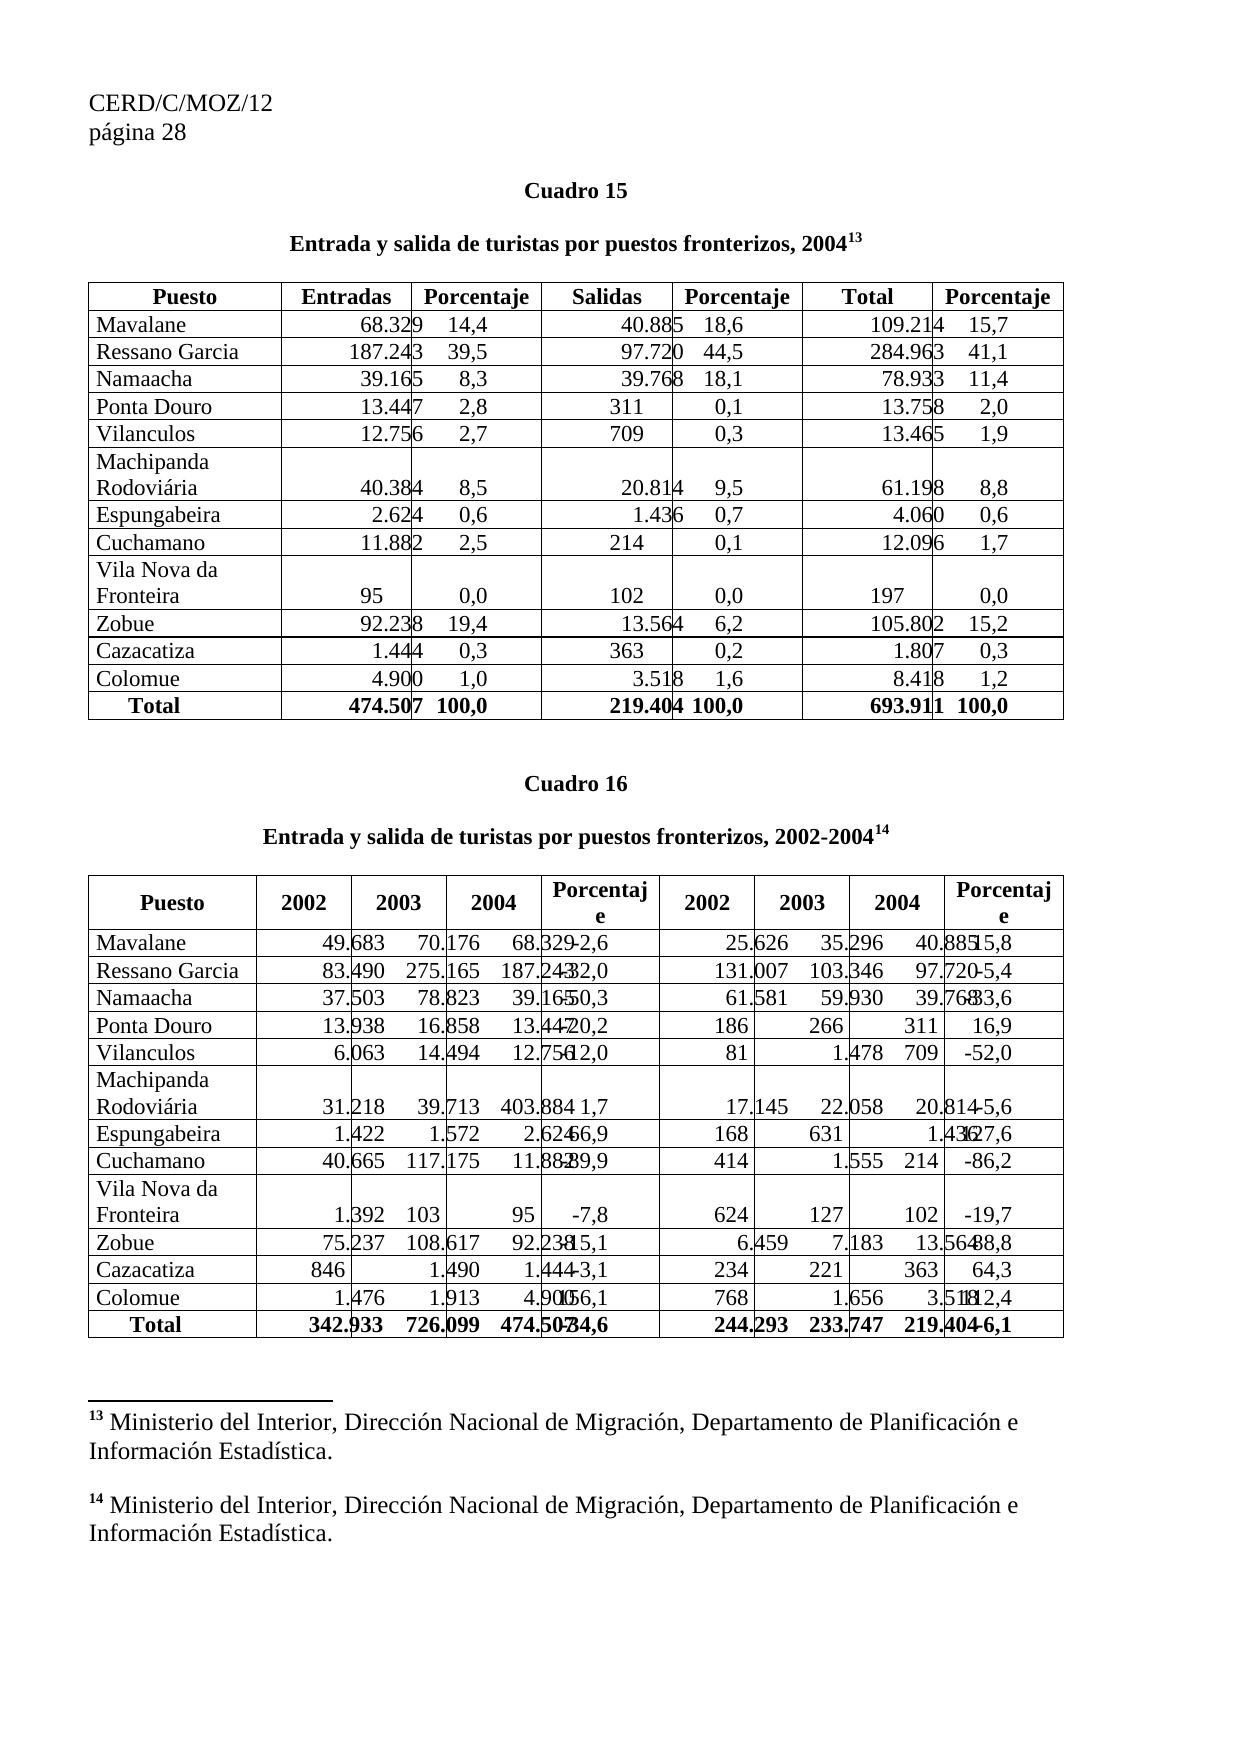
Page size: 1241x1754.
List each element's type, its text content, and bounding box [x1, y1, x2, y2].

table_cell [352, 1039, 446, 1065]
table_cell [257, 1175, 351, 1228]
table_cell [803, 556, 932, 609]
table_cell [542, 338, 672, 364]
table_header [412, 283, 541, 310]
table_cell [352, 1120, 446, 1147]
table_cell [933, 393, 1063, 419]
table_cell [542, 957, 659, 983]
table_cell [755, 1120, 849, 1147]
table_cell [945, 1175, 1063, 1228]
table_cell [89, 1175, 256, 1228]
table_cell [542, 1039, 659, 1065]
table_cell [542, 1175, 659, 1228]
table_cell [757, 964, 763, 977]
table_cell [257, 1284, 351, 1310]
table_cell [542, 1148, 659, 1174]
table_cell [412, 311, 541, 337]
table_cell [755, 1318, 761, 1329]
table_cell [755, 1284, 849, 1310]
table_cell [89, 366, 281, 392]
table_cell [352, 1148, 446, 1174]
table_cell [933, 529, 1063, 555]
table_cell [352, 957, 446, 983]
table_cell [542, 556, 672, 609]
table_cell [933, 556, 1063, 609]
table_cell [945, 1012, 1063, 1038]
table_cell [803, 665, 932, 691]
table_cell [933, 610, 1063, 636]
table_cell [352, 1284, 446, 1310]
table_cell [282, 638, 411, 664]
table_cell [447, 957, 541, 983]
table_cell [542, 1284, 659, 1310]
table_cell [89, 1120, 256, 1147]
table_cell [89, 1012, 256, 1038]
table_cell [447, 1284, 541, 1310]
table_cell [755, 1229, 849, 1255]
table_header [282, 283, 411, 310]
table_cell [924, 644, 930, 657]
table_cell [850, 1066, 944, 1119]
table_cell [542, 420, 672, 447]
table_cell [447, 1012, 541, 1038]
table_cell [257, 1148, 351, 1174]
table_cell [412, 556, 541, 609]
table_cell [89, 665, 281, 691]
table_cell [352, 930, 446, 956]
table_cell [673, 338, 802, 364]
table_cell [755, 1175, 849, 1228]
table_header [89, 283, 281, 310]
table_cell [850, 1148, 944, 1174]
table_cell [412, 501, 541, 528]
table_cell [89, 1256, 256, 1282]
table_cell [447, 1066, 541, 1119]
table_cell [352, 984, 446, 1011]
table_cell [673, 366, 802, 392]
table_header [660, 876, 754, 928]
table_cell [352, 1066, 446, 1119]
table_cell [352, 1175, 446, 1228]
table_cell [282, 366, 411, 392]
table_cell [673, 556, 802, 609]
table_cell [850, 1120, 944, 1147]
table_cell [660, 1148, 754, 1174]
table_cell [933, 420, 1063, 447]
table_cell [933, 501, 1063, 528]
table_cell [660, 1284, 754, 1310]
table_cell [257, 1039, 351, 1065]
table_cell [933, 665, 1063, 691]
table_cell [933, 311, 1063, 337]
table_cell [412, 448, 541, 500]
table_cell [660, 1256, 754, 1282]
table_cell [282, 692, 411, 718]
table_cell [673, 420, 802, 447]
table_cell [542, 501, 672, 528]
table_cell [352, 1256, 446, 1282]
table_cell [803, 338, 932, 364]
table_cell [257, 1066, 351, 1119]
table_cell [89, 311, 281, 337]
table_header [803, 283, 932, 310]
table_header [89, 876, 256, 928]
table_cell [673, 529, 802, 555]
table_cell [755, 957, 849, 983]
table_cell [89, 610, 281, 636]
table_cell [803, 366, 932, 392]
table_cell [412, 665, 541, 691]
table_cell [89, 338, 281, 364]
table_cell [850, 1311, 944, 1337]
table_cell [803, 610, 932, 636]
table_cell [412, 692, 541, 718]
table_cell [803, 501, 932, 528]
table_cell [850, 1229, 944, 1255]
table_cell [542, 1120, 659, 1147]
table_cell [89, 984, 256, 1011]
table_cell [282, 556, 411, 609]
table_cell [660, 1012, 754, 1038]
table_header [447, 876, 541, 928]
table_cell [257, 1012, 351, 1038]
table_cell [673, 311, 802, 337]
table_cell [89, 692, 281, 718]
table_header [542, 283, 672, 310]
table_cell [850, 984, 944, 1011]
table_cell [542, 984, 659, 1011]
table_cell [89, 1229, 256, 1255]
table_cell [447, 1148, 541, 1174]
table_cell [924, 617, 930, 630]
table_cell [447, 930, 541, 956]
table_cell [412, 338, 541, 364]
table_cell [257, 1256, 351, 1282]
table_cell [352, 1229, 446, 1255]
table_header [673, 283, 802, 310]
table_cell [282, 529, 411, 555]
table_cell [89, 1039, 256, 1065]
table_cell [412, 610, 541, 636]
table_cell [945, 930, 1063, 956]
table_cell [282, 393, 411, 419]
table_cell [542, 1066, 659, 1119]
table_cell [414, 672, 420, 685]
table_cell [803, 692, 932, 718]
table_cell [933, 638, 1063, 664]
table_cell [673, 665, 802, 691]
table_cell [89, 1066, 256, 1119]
text Cuadro 15 [88, 177, 1063, 203]
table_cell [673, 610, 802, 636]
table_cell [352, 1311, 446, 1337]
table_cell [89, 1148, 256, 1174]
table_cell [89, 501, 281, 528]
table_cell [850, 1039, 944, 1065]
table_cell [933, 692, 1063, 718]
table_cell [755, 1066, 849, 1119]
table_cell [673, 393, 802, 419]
text Entrada y salida de turistas por puestos fronterizos, 2002-2004 [88, 821, 1063, 850]
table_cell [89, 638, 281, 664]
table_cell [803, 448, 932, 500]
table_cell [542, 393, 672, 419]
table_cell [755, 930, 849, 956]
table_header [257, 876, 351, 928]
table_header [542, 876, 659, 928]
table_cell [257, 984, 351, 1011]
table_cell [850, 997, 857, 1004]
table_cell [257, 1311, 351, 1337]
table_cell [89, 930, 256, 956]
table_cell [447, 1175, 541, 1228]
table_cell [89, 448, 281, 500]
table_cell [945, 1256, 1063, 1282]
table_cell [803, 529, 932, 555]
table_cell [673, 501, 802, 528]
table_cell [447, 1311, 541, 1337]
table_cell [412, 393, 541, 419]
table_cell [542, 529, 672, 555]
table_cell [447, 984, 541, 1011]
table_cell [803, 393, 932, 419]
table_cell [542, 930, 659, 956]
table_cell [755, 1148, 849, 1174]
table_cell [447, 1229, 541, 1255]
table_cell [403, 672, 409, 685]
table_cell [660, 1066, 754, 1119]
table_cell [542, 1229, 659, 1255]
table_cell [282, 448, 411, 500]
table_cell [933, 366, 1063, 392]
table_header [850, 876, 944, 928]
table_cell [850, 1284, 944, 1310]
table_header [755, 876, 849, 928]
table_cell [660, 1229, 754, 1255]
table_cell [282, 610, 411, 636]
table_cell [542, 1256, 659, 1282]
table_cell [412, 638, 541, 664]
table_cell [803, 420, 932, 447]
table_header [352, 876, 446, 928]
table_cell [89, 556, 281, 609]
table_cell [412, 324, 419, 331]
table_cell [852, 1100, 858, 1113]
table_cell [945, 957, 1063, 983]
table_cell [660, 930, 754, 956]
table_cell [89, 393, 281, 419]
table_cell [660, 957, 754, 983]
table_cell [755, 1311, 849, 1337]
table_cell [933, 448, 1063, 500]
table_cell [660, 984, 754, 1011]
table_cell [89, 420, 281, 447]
text Cuadro 16 [88, 769, 1063, 796]
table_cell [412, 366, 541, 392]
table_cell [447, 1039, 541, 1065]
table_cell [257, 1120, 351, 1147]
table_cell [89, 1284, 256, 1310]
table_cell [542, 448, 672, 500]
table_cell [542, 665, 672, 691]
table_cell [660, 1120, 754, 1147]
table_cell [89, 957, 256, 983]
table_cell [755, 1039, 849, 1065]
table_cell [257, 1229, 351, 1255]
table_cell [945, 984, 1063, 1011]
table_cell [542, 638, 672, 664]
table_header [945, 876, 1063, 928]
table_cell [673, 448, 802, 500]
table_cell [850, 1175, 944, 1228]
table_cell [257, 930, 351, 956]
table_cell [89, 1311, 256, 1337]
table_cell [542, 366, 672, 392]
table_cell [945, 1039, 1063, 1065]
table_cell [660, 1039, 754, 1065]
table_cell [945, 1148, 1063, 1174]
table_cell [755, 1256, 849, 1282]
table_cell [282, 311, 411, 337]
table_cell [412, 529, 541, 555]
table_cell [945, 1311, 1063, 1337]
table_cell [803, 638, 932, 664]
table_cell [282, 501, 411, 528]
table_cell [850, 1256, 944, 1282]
text Entrada y salida de turistas por puestos fronterizos, 2004 [88, 228, 1063, 257]
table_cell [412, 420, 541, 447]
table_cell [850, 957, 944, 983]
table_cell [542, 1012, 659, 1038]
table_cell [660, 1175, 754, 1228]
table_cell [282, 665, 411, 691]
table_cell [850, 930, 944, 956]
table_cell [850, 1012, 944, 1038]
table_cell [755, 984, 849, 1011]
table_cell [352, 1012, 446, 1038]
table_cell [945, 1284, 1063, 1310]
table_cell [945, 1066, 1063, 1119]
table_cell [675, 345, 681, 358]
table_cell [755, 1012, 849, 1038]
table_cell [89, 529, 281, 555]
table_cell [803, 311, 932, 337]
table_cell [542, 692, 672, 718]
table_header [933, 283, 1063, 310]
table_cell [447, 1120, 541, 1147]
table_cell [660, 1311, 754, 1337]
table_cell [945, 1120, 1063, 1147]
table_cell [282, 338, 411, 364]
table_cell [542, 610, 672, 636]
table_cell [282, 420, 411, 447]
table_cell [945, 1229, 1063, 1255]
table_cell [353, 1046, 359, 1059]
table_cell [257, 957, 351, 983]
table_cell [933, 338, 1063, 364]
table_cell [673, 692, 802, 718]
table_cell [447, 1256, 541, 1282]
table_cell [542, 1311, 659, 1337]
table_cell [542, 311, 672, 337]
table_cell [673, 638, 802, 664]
